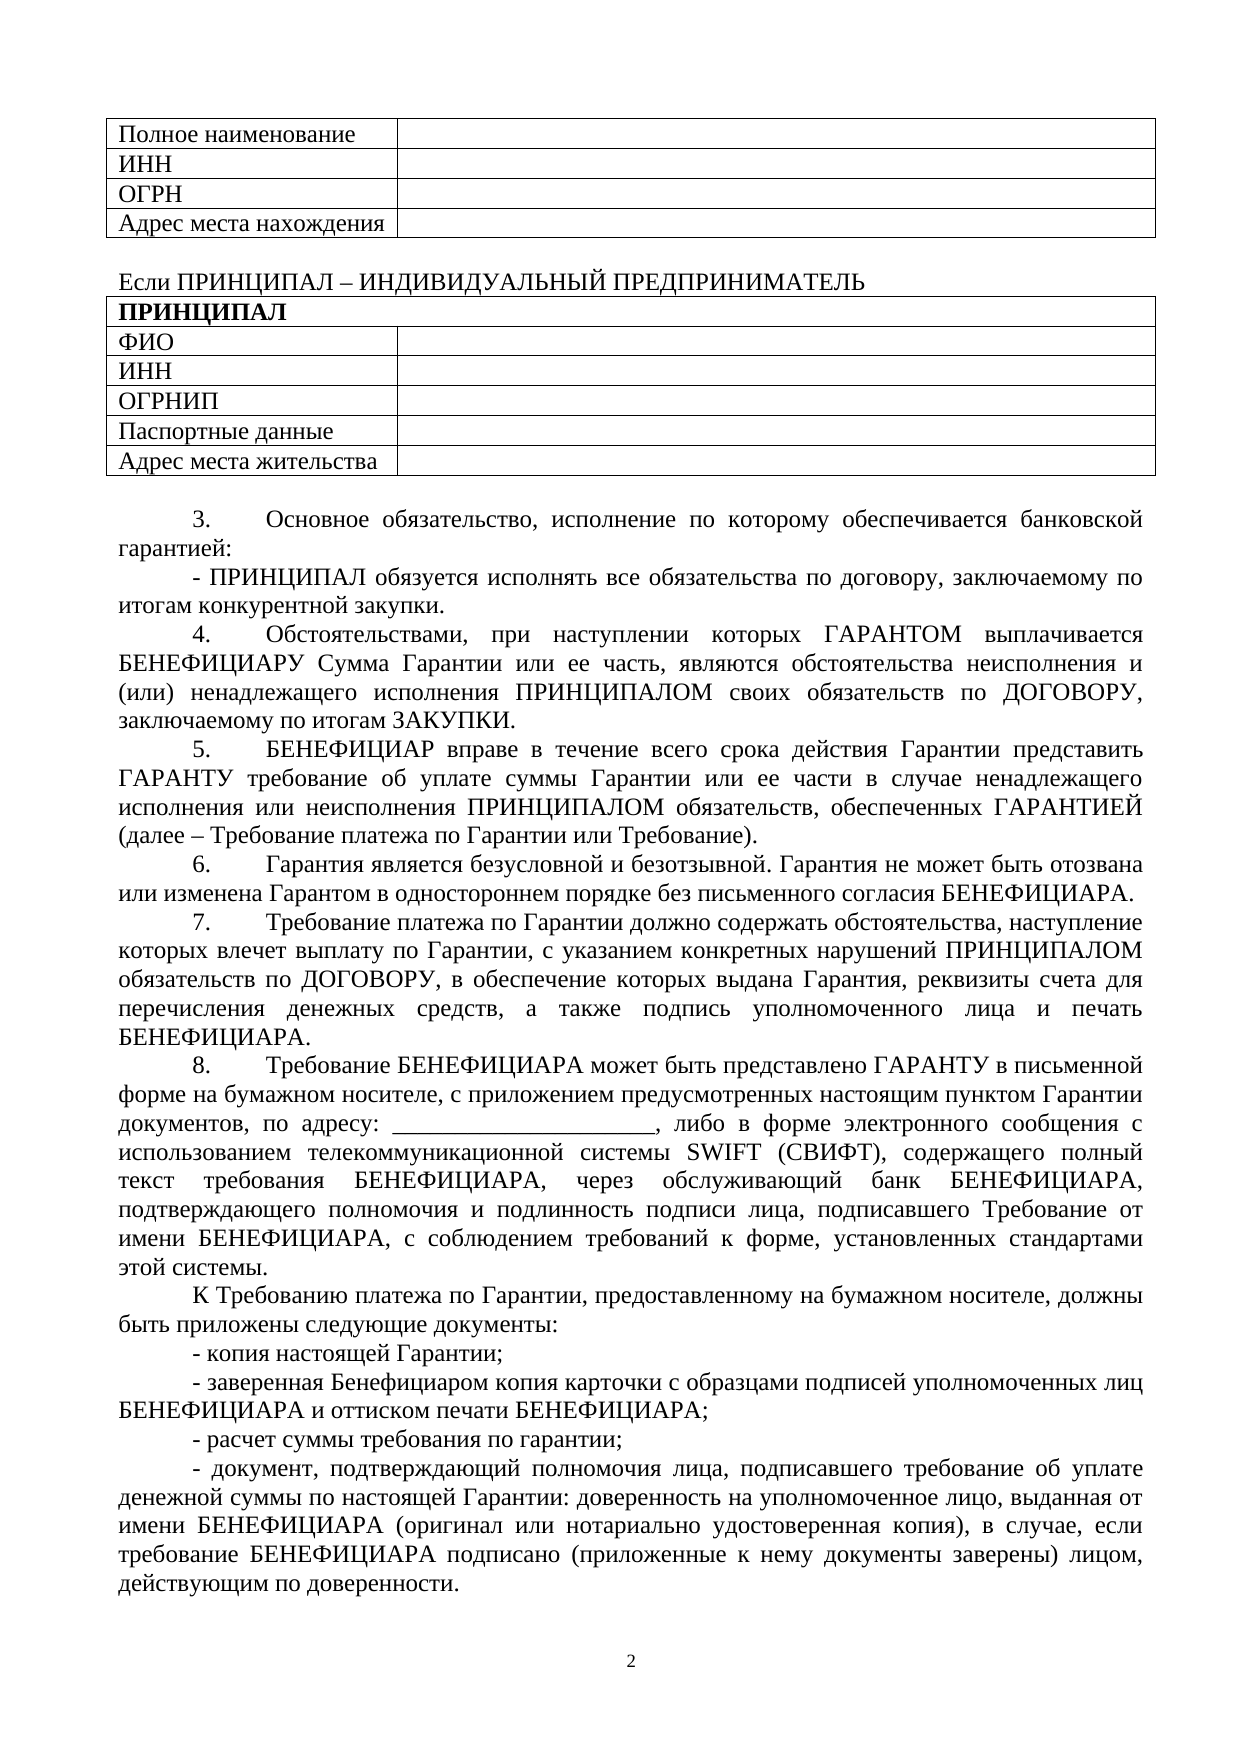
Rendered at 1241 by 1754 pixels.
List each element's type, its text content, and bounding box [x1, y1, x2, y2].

list Основное обязательство, исполнение по которому обеспечивается банковской гарантией: [118, 504, 1144, 562]
list Требование БЕНЕФИЦИАРА может быть представлено ГАРАНТУ в письменной форме на бумажном носителе, с приложением предусмотренных настоящим пунктом Гарантии документов, по адресу: _____________________, либо в форме электронного сообщения с использованием телекоммуникационной системы SWIFT (СВИФТ), содержащего полный текст требования БЕНЕФИЦИАРА, через обслуживающий банк БЕНЕФИЦИАРА, подтверждающего полномочия и подлинность подписи лица, подписавшего Требование от имени БЕНЕФИЦИАРА, с соблюдением требований к форме, установленных стандартами этой системы. [118, 1051, 1144, 1281]
list Если ПРИНЦИПАЛ – ИНДИВИДУАЛЬНЫЙ ПРЕДПРИНИМАТЕЛЬ [118, 267, 1144, 296]
table_cell ИНН [107, 356, 397, 385]
table_cell ИНН [107, 149, 397, 178]
table_cell [398, 446, 1155, 474]
text - копия настоящей Гарантии; [118, 1338, 1144, 1367]
table_cell ФИО [107, 327, 397, 355]
table_cell [398, 119, 1155, 148]
table_header ПРИНЦИПАЛ [107, 297, 1155, 326]
table_cell [398, 356, 1155, 385]
table_cell Полное наименование [107, 119, 397, 148]
table_cell [398, 149, 1155, 178]
list Гарантия является безусловной и безотзывной. Гарантия не может быть отозвана или изменена Гарантом в одностороннем порядке без письменного согласия БЕНЕФИЦИАРА. [118, 849, 1144, 907]
table_cell [398, 416, 1155, 445]
table_cell [398, 209, 1155, 237]
list - ПРИНЦИПАЛ обязуется исполнять все обязательства по договору, заключаемому по итогам конкурентной закупки. [118, 562, 1144, 619]
text - расчет суммы требования по гарантии; [118, 1424, 1144, 1453]
table_cell [398, 386, 1155, 415]
table_cell Паспортные данные [107, 416, 397, 445]
list Обстоятельствами, при наступлении которых ГАРАНТОМ выплачивается БЕНЕФИЦИАРУ Сумма Гарантии или ее часть, являются обстоятельства неисполнения и (или) ненадлежащего исполнения ПРИНЦИПАЛОМ своих обязательств по ДОГОВОРУ, заключаемому по итогам ЗАКУПКИ. [118, 619, 1144, 734]
table_cell [398, 179, 1155, 207]
table_cell ОГРНИП [107, 386, 397, 415]
text - документ, подтверждающий полномочия лица, подписавшего требование об уплате денежной суммы по настоящей Гарантии: доверенность на уполномоченное лицо, выданная от имени БЕНЕФИЦИАРА (оригинал или нотариально удостоверенная копия), в случае, если требование БЕНЕФИЦИАРА подписано (приложенные к нему документы заверены) лицом, действующим по доверенности. [118, 1453, 1144, 1597]
table_cell Адрес места нахождения [107, 209, 397, 237]
table_cell ОГРН [107, 179, 397, 207]
list БЕНЕФИЦИАР вправе в течение всего срока действия Гарантии представить ГАРАНТУ требование об уплате суммы Гарантии или ее части в случае ненадлежащего исполнения или неисполнения ПРИНЦИПАЛОМ обязательств, обеспеченных ГАРАНТИЕЙ (далее – Требование платежа по Гарантии или Требование). [118, 734, 1144, 849]
table_cell Адрес места жительства [107, 446, 397, 474]
table_cell [398, 327, 1155, 355]
text К Требованию платежа по Гарантии, предоставленному на бумажном носителе, должны быть приложены следующие документы: [118, 1281, 1144, 1338]
list Требование платежа по Гарантии должно содержать обстоятельства, наступление которых влечет выплату по Гарантии, с указанием конкретных нарушений ПРИНЦИПАЛОМ обязательств по ДОГОВОРУ, в обеспечение которых выдана Гарантия, реквизиты счета для перечисления денежных средств, а также подпись уполномоченного лица и печать БЕНЕФИЦИАРА. [118, 907, 1144, 1051]
text - заверенная Бенефициаром копия карточки с образцами подписей уполномоченных лиц БЕНЕФИЦИАРА и оттиском печати БЕНЕФИЦИАРА; [118, 1367, 1144, 1424]
